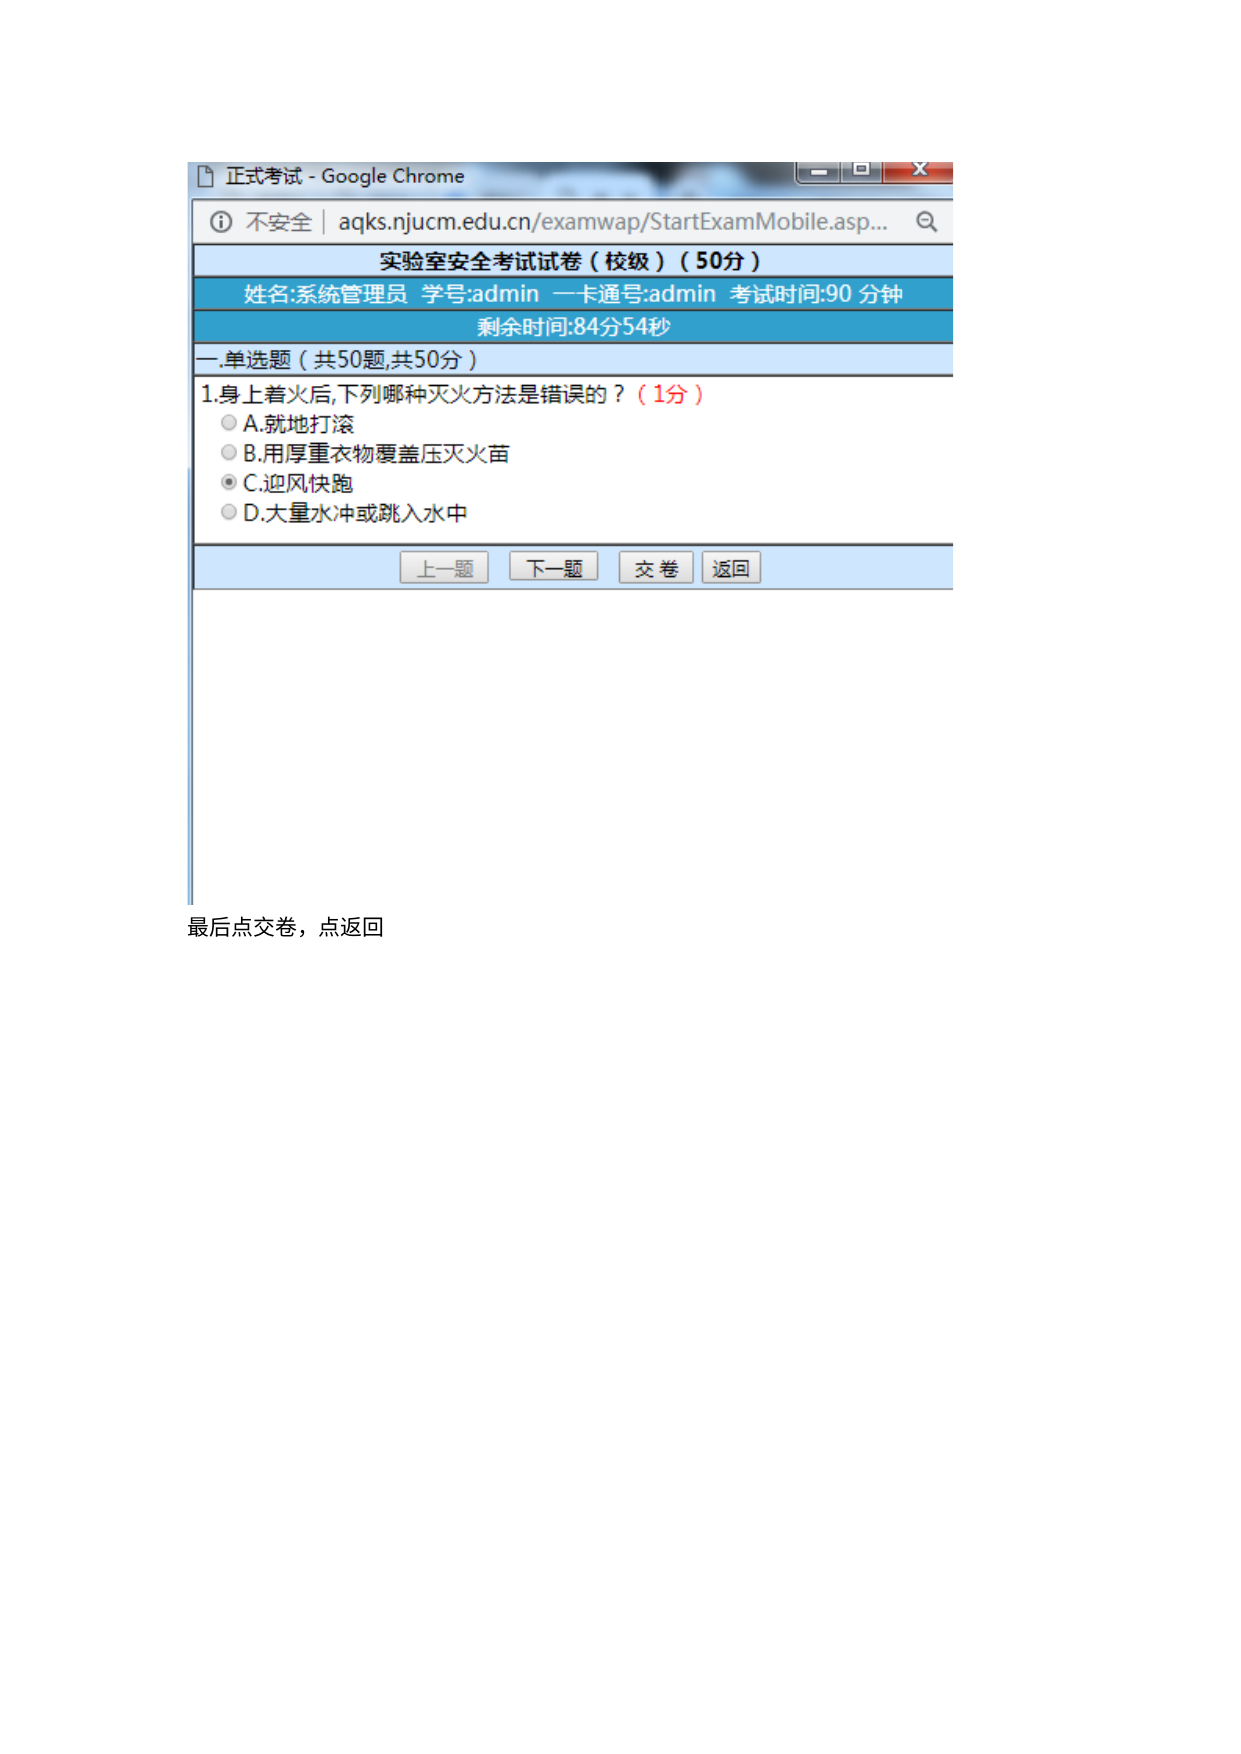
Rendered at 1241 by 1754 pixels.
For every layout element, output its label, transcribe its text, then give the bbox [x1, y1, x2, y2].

picture [187, 162, 954, 905]
text 最后点交卷，点返回 [187, 909, 1053, 942]
